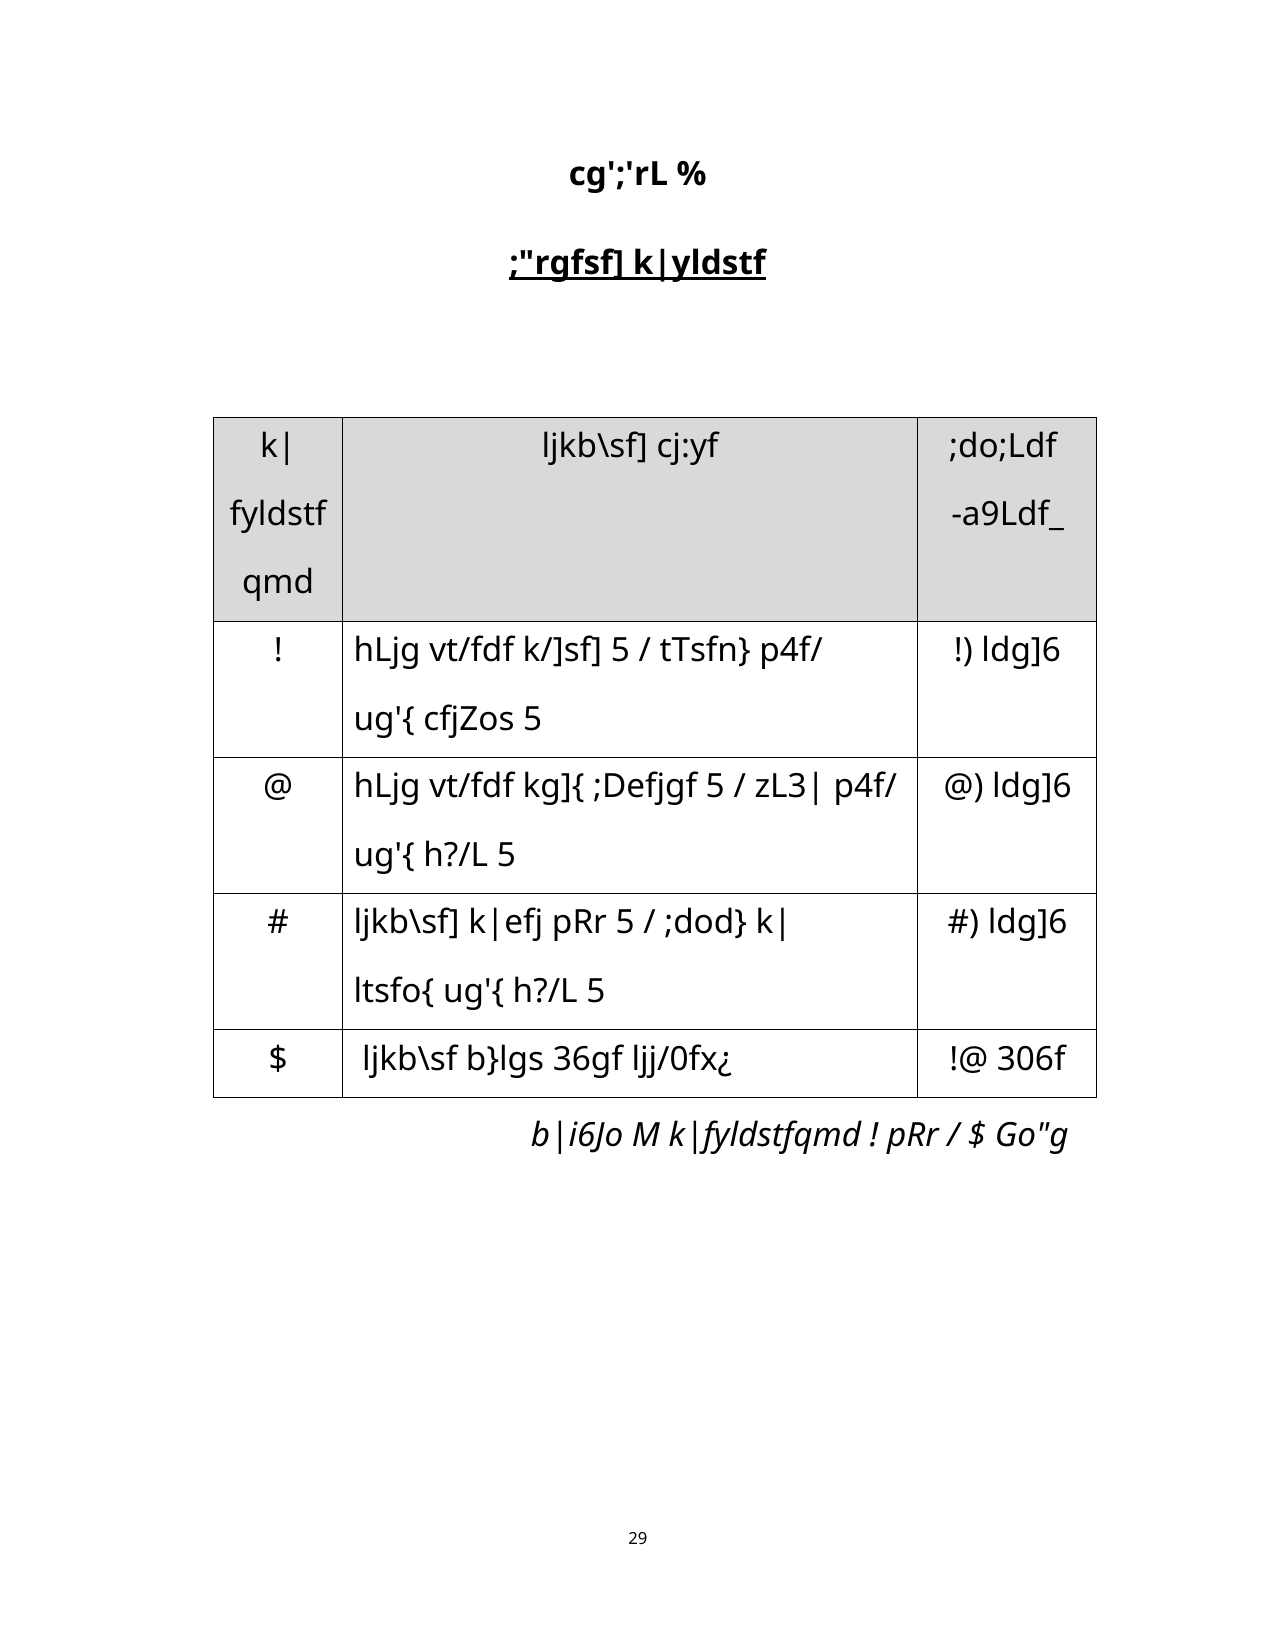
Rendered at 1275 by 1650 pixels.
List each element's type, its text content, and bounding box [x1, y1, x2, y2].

table_cell $ [214, 1030, 342, 1097]
table_cell hLjg vt/fdf k/]sf] 5 / tTsfn} p4f/ ug'{ cfjZos 5 [343, 622, 917, 757]
text cg';'rL % [150, 150, 1125, 195]
table_cell hLjg vt/fdf kg]{ ;Defjgf 5 / zL3| p4f/ ug'{ h?/L 5 [343, 758, 917, 893]
table_cell !@ 306f [918, 1030, 1096, 1097]
table_cell ljkb\sf] k|efj pRr 5 / ;dod} k|ltsfo{ ug'{ h?/L 5 [343, 894, 917, 1029]
table_cell @) ldg]6 [918, 758, 1096, 893]
table_cell @ [214, 758, 342, 893]
table_cell #) ldg]6 [918, 894, 1096, 1029]
list b|i6Jo M k|fyldstfqmd ! pRr / $ Go"g [150, 1111, 1069, 1156]
table_cell ljkb\sf b}lgs 36gf ljj/0fx¿ [343, 1030, 917, 1097]
table_header ljkb\sf] cj:yf [343, 418, 917, 621]
table_cell !) ldg]6 [918, 622, 1096, 757]
table_header k|fyldstf qmd [214, 418, 342, 621]
table_cell # [214, 894, 342, 1029]
table_header ;do;Ldf -a9Ldf_ [918, 418, 1096, 621]
table_cell ! [214, 622, 342, 757]
text ;"rgfsf] k|yldstf [150, 239, 1125, 284]
